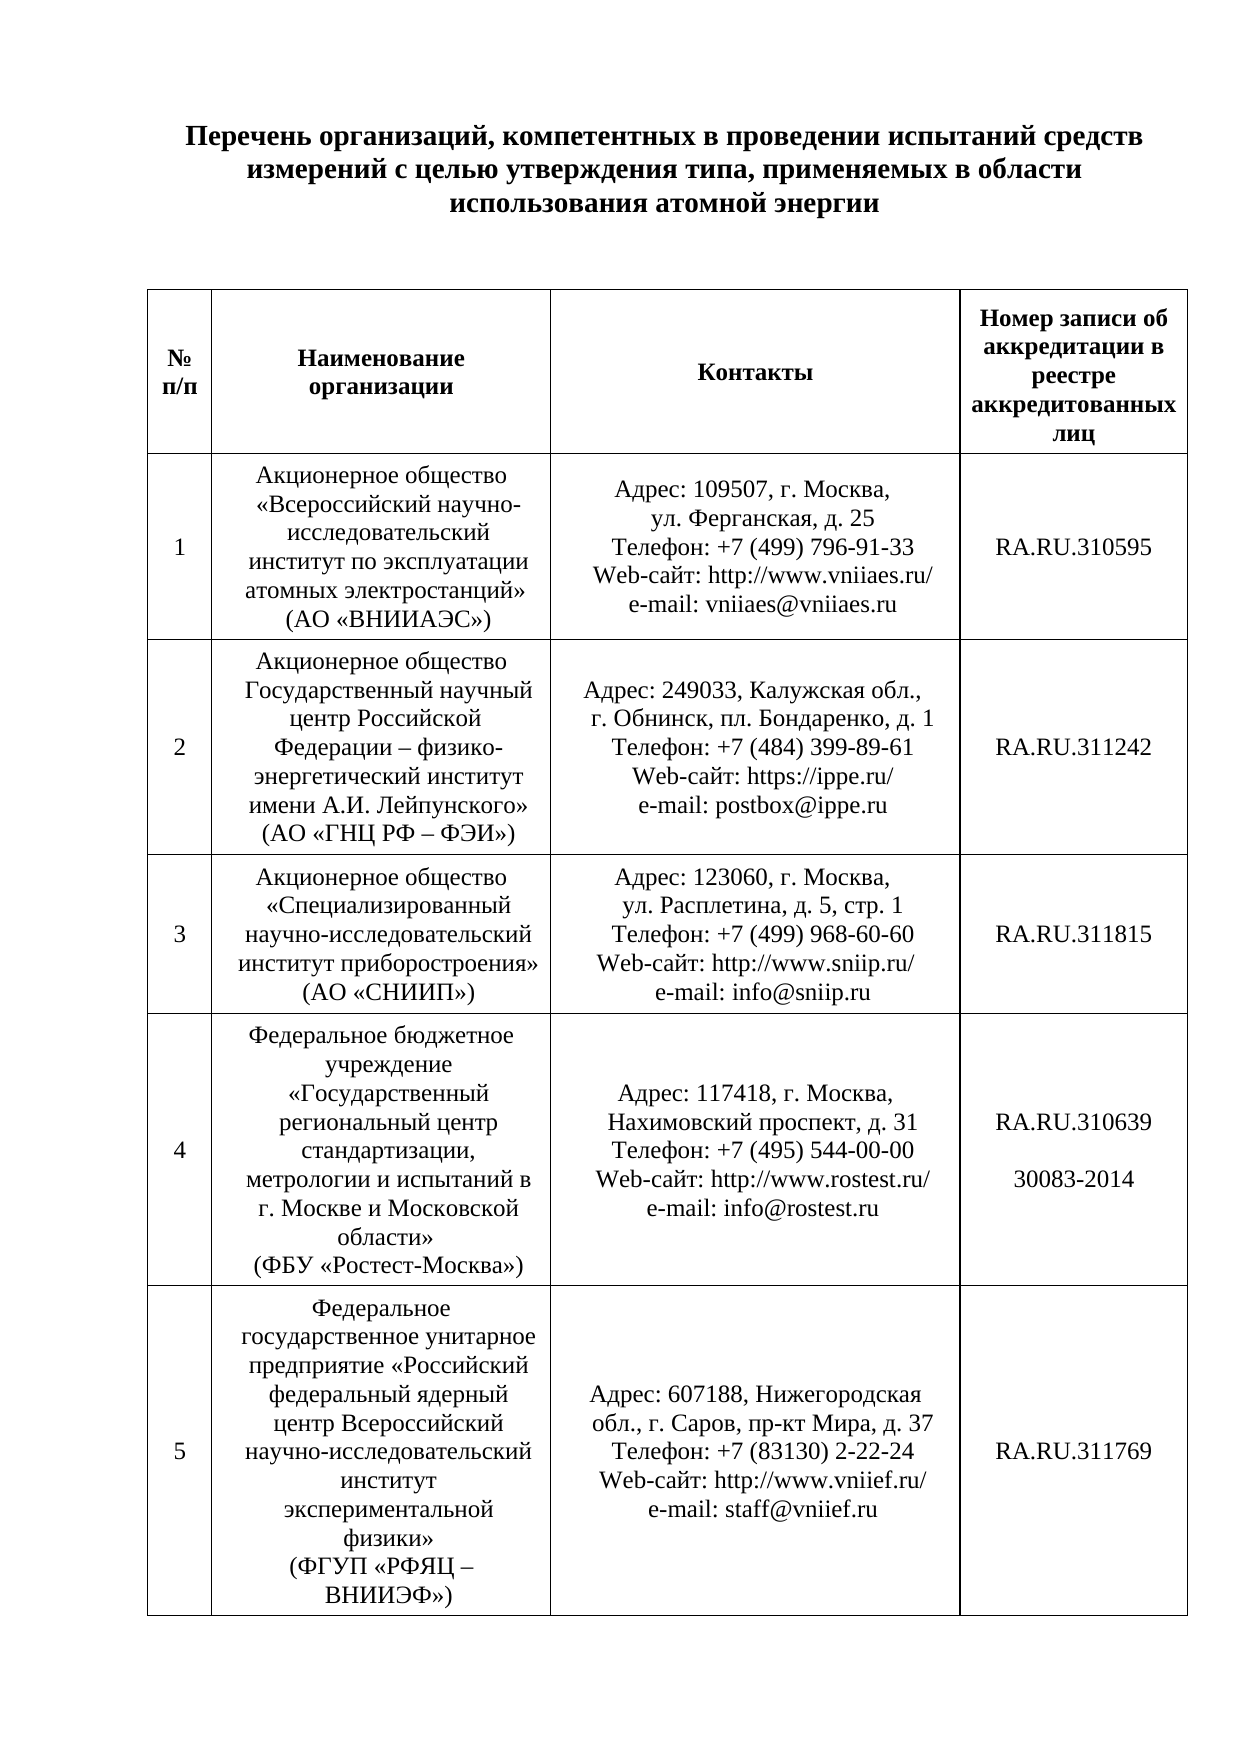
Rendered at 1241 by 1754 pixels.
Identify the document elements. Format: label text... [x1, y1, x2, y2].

table_cell RA.RU.311769 [961, 1286, 1187, 1615]
table_cell Адрес: 117418, г. Москва, Нахимовский проспект, д. 31 Телефон: +7 (495) 544-00-00 Web-сайт: http://www.rostest.ru/ e-mail: info@rostest.ru [551, 1014, 959, 1285]
table_header Наименование организации [212, 290, 550, 453]
table_cell 4 [148, 1014, 211, 1285]
table_header Контакты [551, 290, 959, 453]
table_cell Адрес: 607188, Нижегородская обл., г. Саров, пр-кт Мира, д. 37 Телефон: +7 (83130) 2-22-24 Web-сайт: http://www.vniief.ru/ e-mail: staff@vniief.ru [551, 1286, 959, 1615]
table_header № п/п [148, 290, 211, 453]
table_cell Адрес: 123060, г. Москва, ул. Расплетина, д. 5, стр. 1 Телефон: +7 (499) 968-60-60 Web-сайт: http://www.sniip.ru/ e-mail: info@sniip.ru [551, 855, 959, 1013]
table_cell Акционерное общество «Всероссийский научно-исследовательский институт по эксплуатации атомных электростанций» (АО «ВНИИАЭС») [212, 454, 550, 639]
table_cell 3 [148, 855, 211, 1013]
table_cell Акционерное общество Государственный научный центр Российской Федерации – физико-энергетический институт имени А.И. Лейпунского» (АО «ГНЦ РФ – ФЭИ») [212, 640, 550, 853]
table_cell 5 [148, 1286, 211, 1615]
table_cell RA.RU.310639 30083-2014 [961, 1014, 1187, 1285]
table_cell Адрес: 109507, г. Москва, ул. Ферганская, д. 25 Телефон: +7 (499) 796-91-33 Web-сайт: http://www.vniiaes.ru/ e-mail: vniiaes@vniiaes.ru [551, 454, 959, 639]
table_cell Адрес: 249033, Калужская обл., г. Обнинск, пл. Бондаренко, д. 1 Телефон: +7 (484) 399-89-61 Web-сайт: https://ippe.ru/ e-mail: postbox@ippe.ru [551, 640, 959, 853]
table_cell Федеральное государственное унитарное предприятие «Российский федеральный ядерный центр Всероссийский научно-исследовательский институт экспериментальной физики» (ФГУП «РФЯЦ – ВНИИЭФ») [212, 1286, 550, 1615]
table_cell 1 [148, 454, 211, 639]
table_cell Акционерное общество «Специализированный научно-исследовательский институт приборостроения» (АО «СНИИП») [212, 855, 550, 1013]
table_cell Федеральное бюджетное учреждение «Государственный региональный центр стандартизации, метрологии и испытаний в г. Москве и Московской области» (ФБУ «Ростест-Москва») [212, 1014, 550, 1285]
table_cell 2 [148, 640, 211, 853]
table_cell RA.RU.311815 [961, 855, 1187, 1013]
text Перечень организаций, компетентных в проведении испытаний средств измерений с целью утверждения типа, применяемых в области использования атомной энергии [177, 118, 1152, 219]
table_cell RA.RU.311242 [961, 640, 1187, 853]
table_header Номер записи об аккредитации в реестре аккредитованных лиц [961, 290, 1187, 453]
table_cell RA.RU.310595 [961, 454, 1187, 639]
